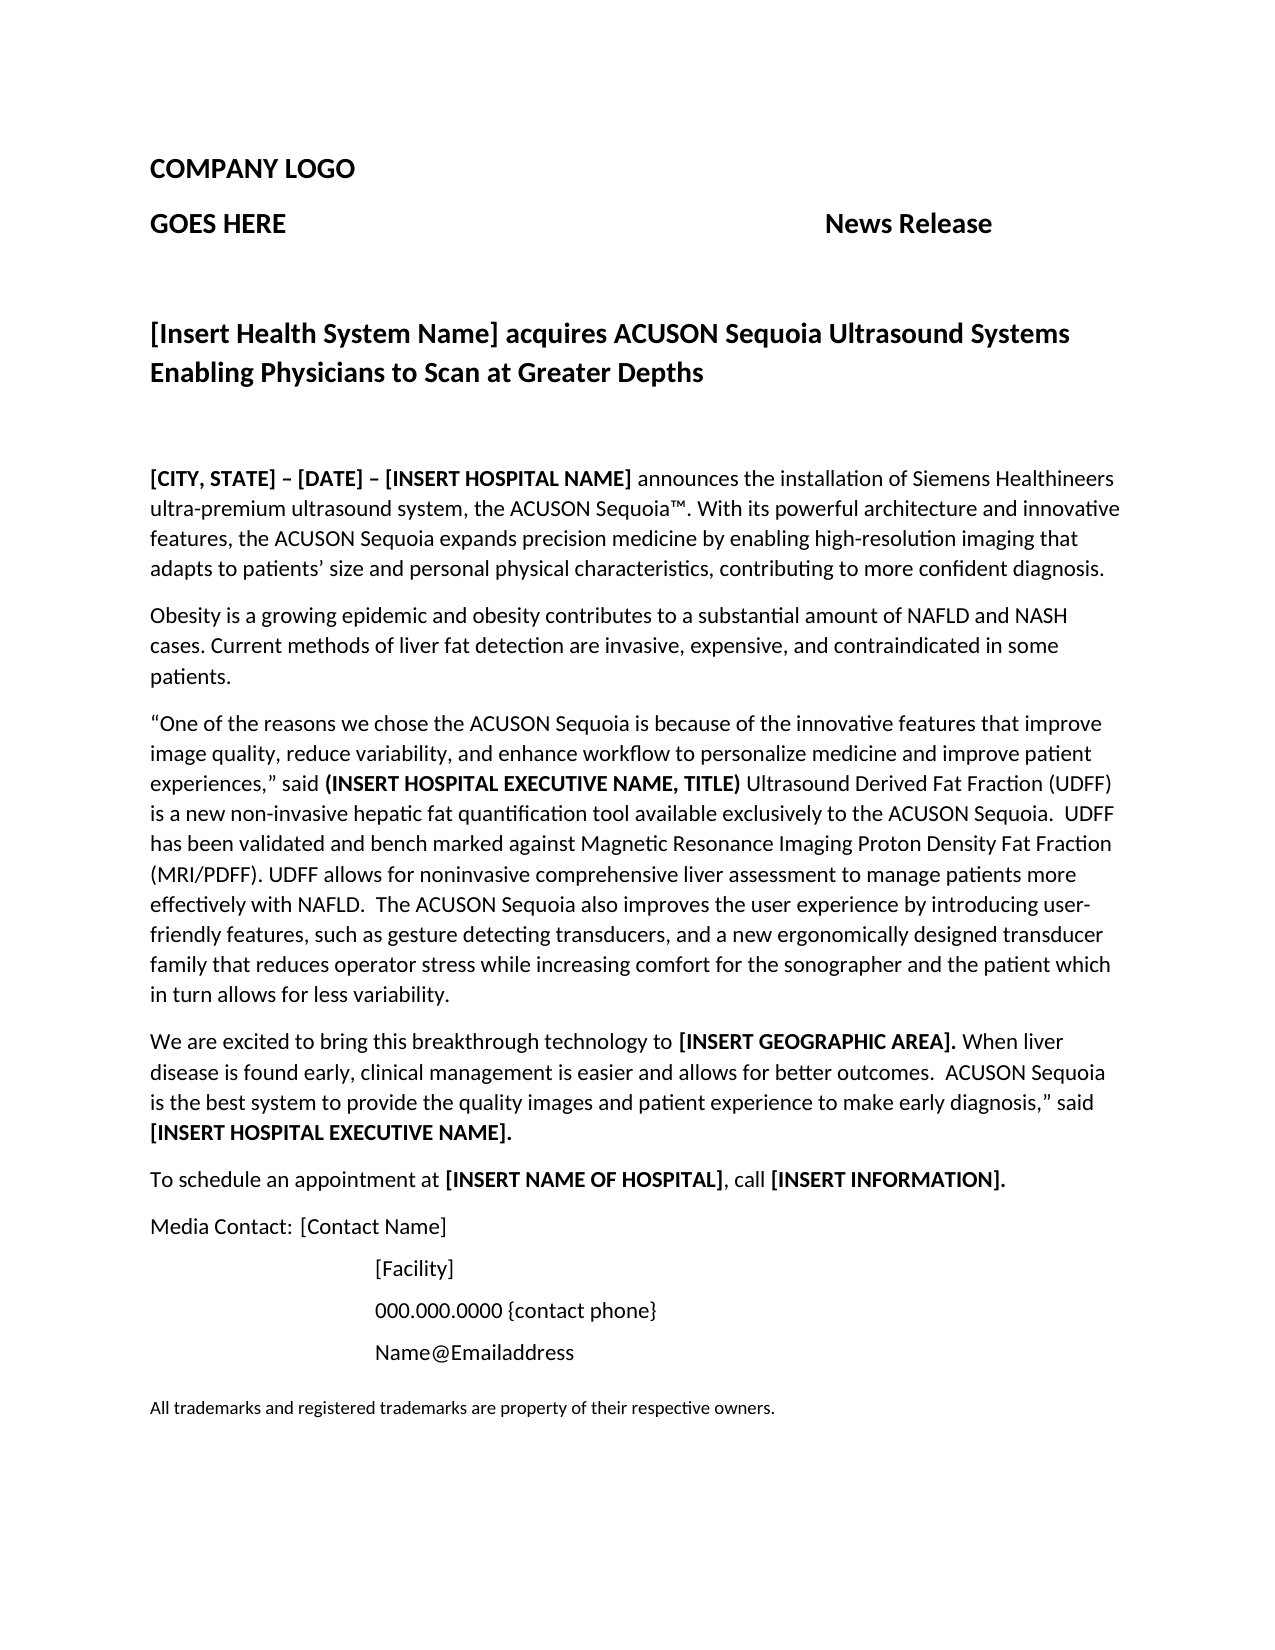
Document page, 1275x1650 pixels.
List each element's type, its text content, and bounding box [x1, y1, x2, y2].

text [Insert Health System Name] acquires ACUSON Sequoia Ultrasound Systems Enabling Physicians to Scan at Greater Depths [150, 315, 1125, 389]
text All trademarks and registered trademarks are property of their respective owners. [150, 1396, 1125, 1419]
text [CITY, STATE] – [DATE] – [INSERT HOSPITAL NAME] announces the installation of Siemens Healthineers ultra-premium ultrasound system, the ACUSON Sequoia™. With its powerful architecture and innovative features, the ACUSON Sequoia expands precision medicine by enabling high-resolution imaging that adapts to patients’ size and personal physical characteristics, contributing to more confident diagnosis. [150, 464, 1125, 583]
text We are excited to bring this breakthrough technology to [INSERT GEOGRAPHIC AREA]. When liver disease is found early, clinical management is easier and allows for better outcomes. ACUSON Sequoia is the best system to provide the quality images and patient experience to make early diagnosis,” said [INSERT HOSPITAL EXECUTIVE NAME]. [150, 1027, 1125, 1146]
text Obesity is a growing epidemic and obesity contributes to a substantial amount of NAFLD and NASH cases. Current methods of liver fat detection are invasive, expensive, and contraindicated in some patients. [150, 601, 1125, 690]
text “One of the reasons we chose the ACUSON Sequoia is because of the innovative features that improve image quality, reduce variability, and enhance workflow to personalize medicine and improve patient experiences,” said (INSERT HOSPITAL EXECUTIVE NAME, TITLE) Ultrasound Derived Fat Fraction (UDFF) is a new non-invasive hepatic fat quantification tool available exclusively to the ACUSON Sequoia. UDFF has been validated and bench marked against Magnetic Resonance Imaging Proton Density Fat Fraction (MRI/PDFF). UDFF allows for noninvasive comprehensive liver assessment to manage patients more effectively with NAFLD. The ACUSON Sequoia also improves the user experience by introducing user-friendly features, such as gesture detecting transducers, and a new ergonomically designed transducer family that reduces operator stress while increasing comfort for the sonographer and the patient which in turn allows for less variability. [150, 709, 1125, 1009]
text GOES HERE News Release [150, 205, 1125, 241]
text COMPANY LOGO [150, 150, 1125, 186]
text Media Contact: [Contact Name] [Facility] 000.000.0000 {contact phone} Name@Emailaddress [150, 1212, 1125, 1366]
text To schedule an appointment at [INSERT NAME OF HOSPITAL], call [INSERT INFORMATION]. [150, 1165, 1125, 1193]
